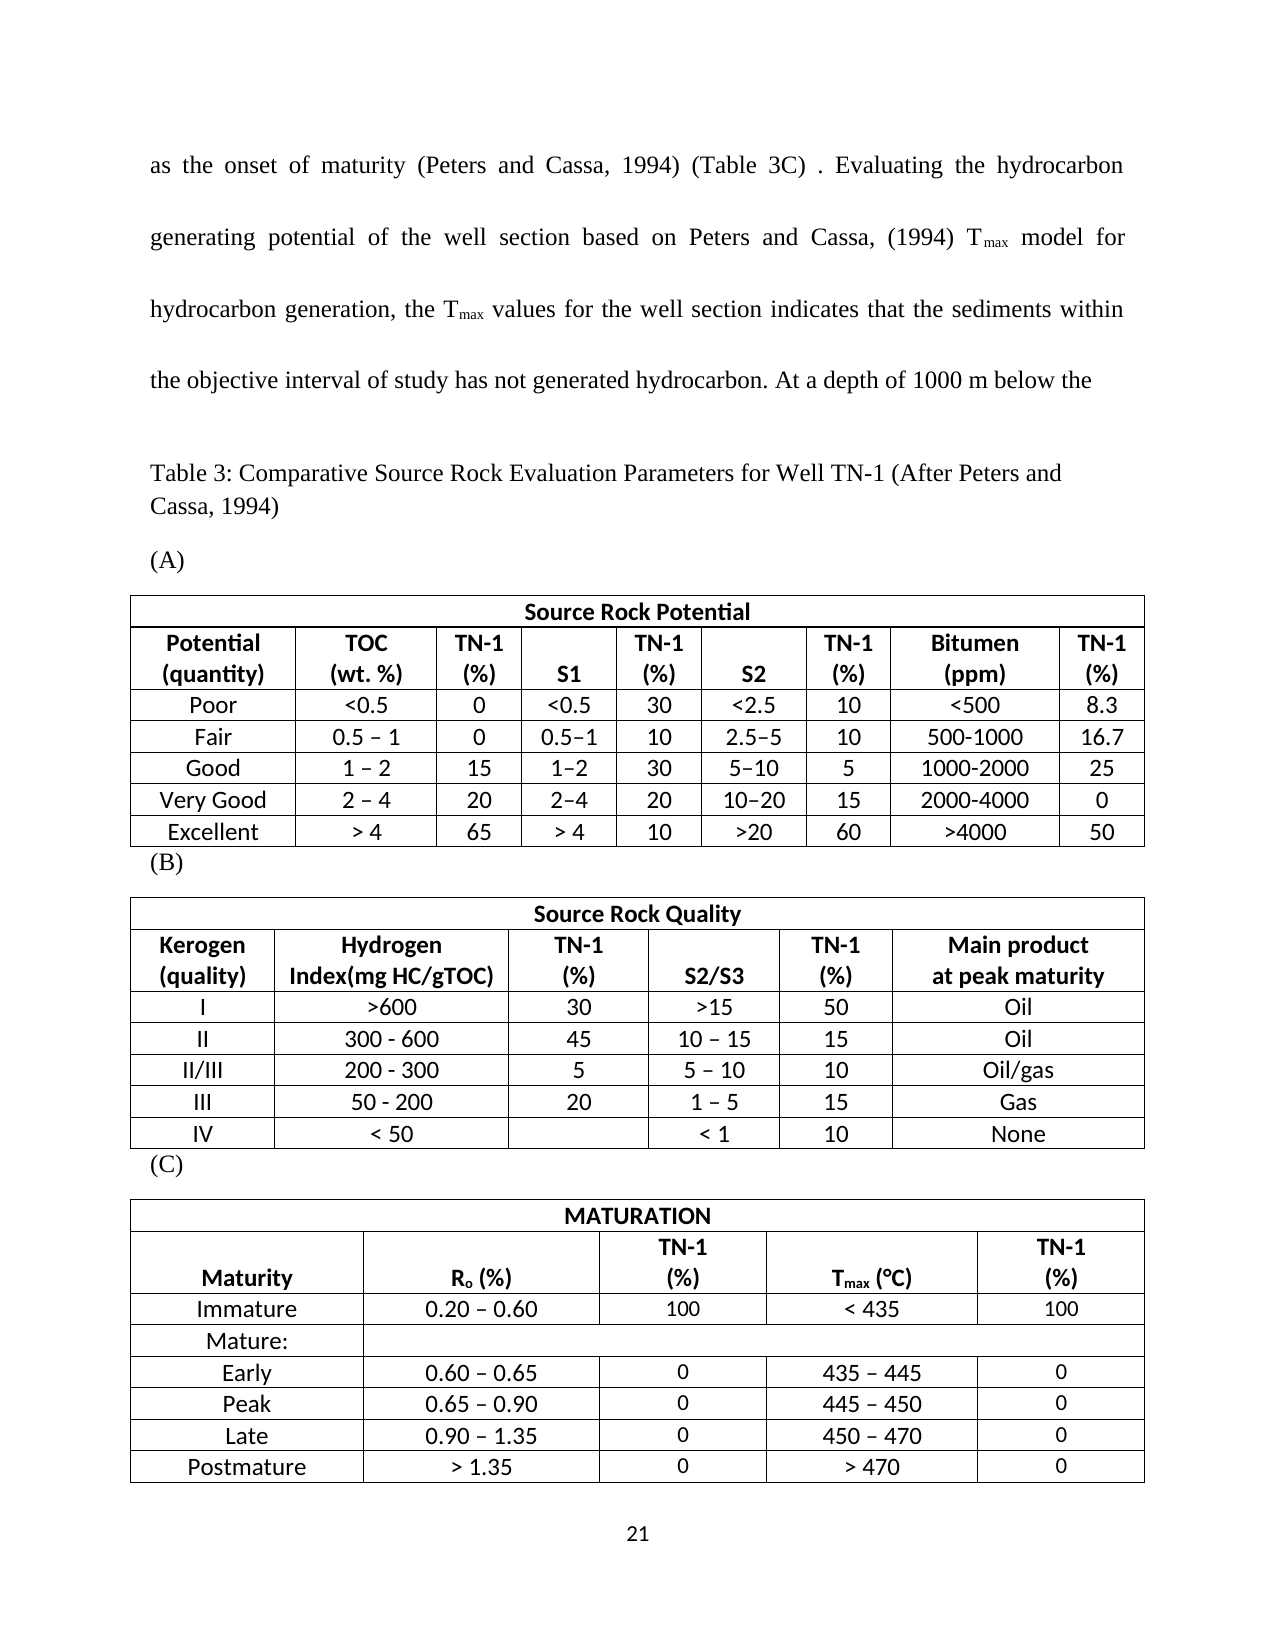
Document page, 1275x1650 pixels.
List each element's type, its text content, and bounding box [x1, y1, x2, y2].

table_cell Kerogen (quality) [131, 930, 274, 991]
table_cell 2–4 [522, 784, 616, 815]
table_cell 5 [509, 1055, 648, 1085]
table_cell Poor [131, 690, 295, 720]
table_cell 1000-2000 [891, 753, 1059, 783]
table_cell 0.5–1 [522, 721, 616, 752]
table_cell 435 – 445 [767, 1357, 977, 1387]
table_cell Very Good [131, 784, 295, 815]
table_cell 100 [600, 1294, 766, 1324]
table_cell 2 – 4 [296, 784, 436, 815]
table_cell Mature: [131, 1325, 363, 1356]
table_cell 0 [978, 1357, 1144, 1387]
table_cell IV [131, 1118, 274, 1148]
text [150, 150, 1125, 394]
table_cell Potential (quantity) [131, 628, 295, 688]
table_cell Oil [893, 992, 1144, 1022]
table_cell 0 [437, 690, 521, 720]
table_cell 15 [807, 784, 890, 815]
text (B) [150, 847, 1125, 876]
table_cell < 1 [649, 1118, 779, 1148]
table_cell None [893, 1118, 1144, 1148]
table_cell 10 [807, 721, 890, 752]
table_cell 1–2 [522, 753, 616, 783]
table_cell 20 [509, 1086, 648, 1117]
table_cell 10 [780, 1055, 892, 1085]
table_cell TOC (wt. %) [296, 628, 436, 688]
text Table 3: Comparative Source Rock Evaluation Parameters for Well TN-1 (After Peters and Cassa, 1994) [150, 458, 1125, 520]
table_cell 8.3 [1060, 690, 1144, 720]
table_cell 0 [600, 1420, 766, 1450]
table_cell 0 [600, 1451, 766, 1482]
table_cell 10 [807, 690, 890, 720]
table_cell 15 [437, 753, 521, 783]
table_cell 10 [780, 1118, 892, 1148]
table_cell Tmax (°C) [767, 1232, 977, 1293]
table_cell 0 [437, 721, 521, 752]
table_cell Excellent [131, 816, 295, 846]
table_cell 20 [437, 784, 521, 815]
table_header Source Rock Quality [131, 898, 1144, 928]
table_cell < 50 [275, 1118, 508, 1148]
table_cell TN-1 (%) [437, 628, 521, 688]
table_cell Oil [893, 1023, 1144, 1054]
table_cell TN-1 (%) [509, 930, 648, 991]
table_cell 0.65 – 0.90 [364, 1388, 599, 1419]
table_cell 15 [780, 1086, 892, 1117]
text (C) [150, 1149, 1125, 1178]
table_cell [509, 1118, 648, 1148]
table_cell Good [131, 753, 295, 783]
table_cell Peak [131, 1388, 363, 1419]
text (A) [150, 545, 1125, 574]
table_cell TN-1 (%) [600, 1232, 766, 1293]
table_cell <2.5 [702, 690, 806, 720]
table_cell TN-1 (%) [978, 1232, 1144, 1293]
table_cell 10 [617, 721, 701, 752]
table_cell I [131, 992, 274, 1022]
table_cell 60 [807, 816, 890, 846]
table_cell 5 – 10 [649, 1055, 779, 1085]
table_cell > 4 [296, 816, 436, 846]
table_cell 1 – 5 [649, 1086, 779, 1117]
table_cell > 4 [522, 816, 616, 846]
table_cell <500 [891, 690, 1059, 720]
table_cell Late [131, 1420, 363, 1450]
table_cell 65 [437, 816, 521, 846]
table_cell 0 [978, 1388, 1144, 1419]
table_cell 0 [600, 1357, 766, 1387]
table_cell Main product at peak maturity [893, 930, 1144, 991]
table_cell 0.5 – 1 [296, 721, 436, 752]
table_cell 0 [1060, 784, 1144, 815]
table_cell 450 – 470 [767, 1420, 977, 1450]
table_cell 0.90 – 1.35 [364, 1420, 599, 1450]
table_cell > 470 [767, 1451, 977, 1482]
table_cell 45 [509, 1023, 648, 1054]
table_cell >4000 [891, 816, 1059, 846]
table_cell Postmature [131, 1451, 363, 1482]
table_cell 500-1000 [891, 721, 1059, 752]
table_cell 2000-4000 [891, 784, 1059, 815]
table_cell 445 – 450 [767, 1388, 977, 1419]
table_cell >20 [702, 816, 806, 846]
table_cell >15 [649, 992, 779, 1022]
table_cell 300 - 600 [275, 1023, 508, 1054]
table_cell 0.60 – 0.65 [364, 1357, 599, 1387]
table_cell 16.7 [1060, 721, 1144, 752]
table_cell 5 [807, 753, 890, 783]
table_cell 50 - 200 [275, 1086, 508, 1117]
table_cell 25 [1060, 753, 1144, 783]
table_cell Early [131, 1357, 363, 1387]
table_cell <0.5 [296, 690, 436, 720]
table_cell 10 – 15 [649, 1023, 779, 1054]
table_cell 1 – 2 [296, 753, 436, 783]
table_cell >600 [275, 992, 508, 1022]
table_cell II/III [131, 1055, 274, 1085]
table_cell S1 [522, 628, 616, 688]
table_cell 50 [1060, 816, 1144, 846]
table_cell 5–10 [702, 753, 806, 783]
table_cell > 1.35 [364, 1451, 599, 1482]
table_cell TN-1 (%) [780, 930, 892, 991]
table_cell Maturity [131, 1232, 363, 1293]
table_cell 10 [617, 816, 701, 846]
table_cell 0 [978, 1420, 1144, 1450]
table_cell III [131, 1086, 274, 1117]
table_cell 15 [780, 1023, 892, 1054]
table_cell 0 [600, 1388, 766, 1419]
table_cell 10–20 [702, 784, 806, 815]
table_cell 200 - 300 [275, 1055, 508, 1085]
table_cell S2/S3 [649, 930, 779, 991]
table_cell 20 [617, 784, 701, 815]
table_cell Ro (%) [364, 1232, 599, 1293]
table_cell S2 [702, 628, 806, 688]
table_cell 0 [978, 1451, 1144, 1482]
table_cell Oil/gas [893, 1055, 1144, 1085]
table_cell Fair [131, 721, 295, 752]
table_cell <0.5 [522, 690, 616, 720]
table_cell [364, 1325, 1144, 1356]
table_cell 50 [780, 992, 892, 1022]
table_cell TN-1 (%) [1060, 628, 1144, 688]
table_header Source Rock Potential [131, 596, 1144, 626]
table_cell 2.5–5 [702, 721, 806, 752]
table_cell Gas [893, 1086, 1144, 1117]
table_cell Hydrogen Index(mg HC/gTOC) [275, 930, 508, 991]
table_header MATURATION [131, 1200, 1144, 1231]
table_cell Immature [131, 1294, 363, 1324]
table_cell 100 [978, 1294, 1144, 1324]
table_cell < 435 [767, 1294, 977, 1324]
table_cell 30 [617, 753, 701, 783]
table_cell Bitumen (ppm) [891, 628, 1059, 688]
table_cell TN-1 (%) [807, 628, 890, 688]
table_cell 30 [617, 690, 701, 720]
table_cell 0.20 – 0.60 [364, 1294, 599, 1324]
table_cell II [131, 1023, 274, 1054]
table_cell TN-1 (%) [617, 628, 701, 688]
table_cell 30 [509, 992, 648, 1022]
